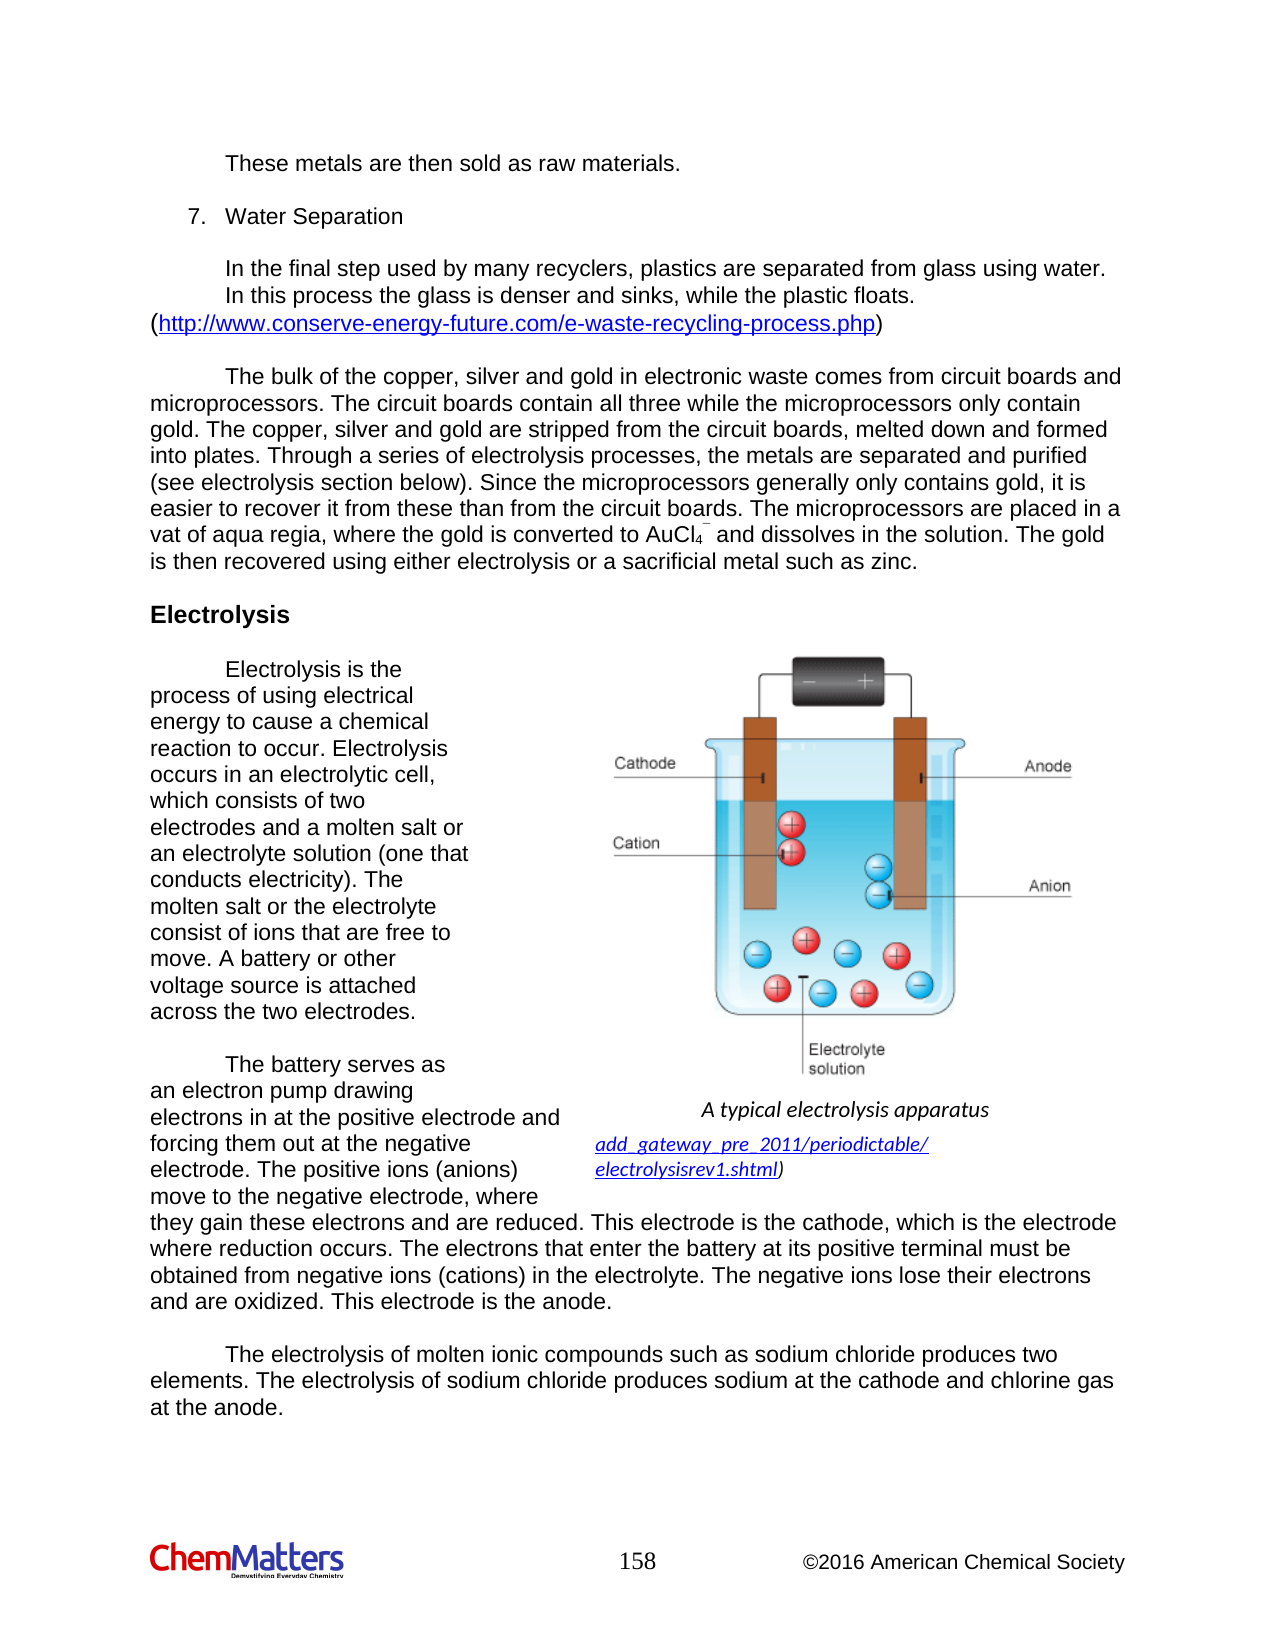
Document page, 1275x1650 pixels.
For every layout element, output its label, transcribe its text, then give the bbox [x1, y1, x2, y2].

text Electrolysis is the process of using electrical energy to cause a chemical reaction to occur. Electrolysis occurs in an electrolytic cell, which consists of two electrodes and a molten salt or an electrolyte solution (one that conducts electricity). The molten salt or the electrolyte consist of ions that are free to move. A battery or other voltage source is attached across the two electrodes. [150, 656, 1125, 1024]
text These metals are then sold as raw materials. [150, 150, 1050, 176]
text The electrolysis of molten ionic compounds such as sodium chloride produces two elements. The electrolysis of sodium chloride produces sodium at the cathode and chlorine gas at the anode. [150, 1341, 1125, 1420]
text Electrolysis [150, 600, 1125, 629]
text (http://www.conserve-energy-future.com/e-waste-recycling-process.php) [150, 308, 1125, 337]
picture [491, 643, 1214, 1087]
picture [150, 1542, 344, 1578]
list Water Separation [187, 203, 1125, 229]
text The bulk of the copper, silver and gold in electronic waste comes from circuit boards and microprocessors. The circuit boards contain all three while the microprocessors only contain gold. The copper, silver and gold are stripped from the circuit boards, melted down and formed into plates. Through a series of electrolysis processes, the metals are separated and purified (see electrolysis section below). Since the microprocessors generally only contains gold, it is easier to recover it from these than from the circuit boards. The microprocessors are placed in a vat of aqua regia, where the gold is converted to AuCl4¯ and dissolves in the solution. The gold is then recovered using either electrolysis or a sacrificial metal such as zinc. [150, 363, 1125, 574]
text In the final step used by many recyclers, plastics are separated from glass using water. In this process the glass is denser and sinks, while the plastic floats. [225, 255, 1125, 308]
text The battery serves as an electron pump drawing electrons in at the positive electrode and forcing them out at the negative electrode. The positive ions (anions) move to the negative electrode, where they gain these electrons and are reduced. This electrode is the cathode, which is the electrode where reduction occurs. The electrons that enter the battery at its positive terminal must be obtained from negative ions (cations) in the electrolyte. The negative ions lose their electrons and are oxidized. This electrode is the anode. [150, 1051, 1125, 1314]
